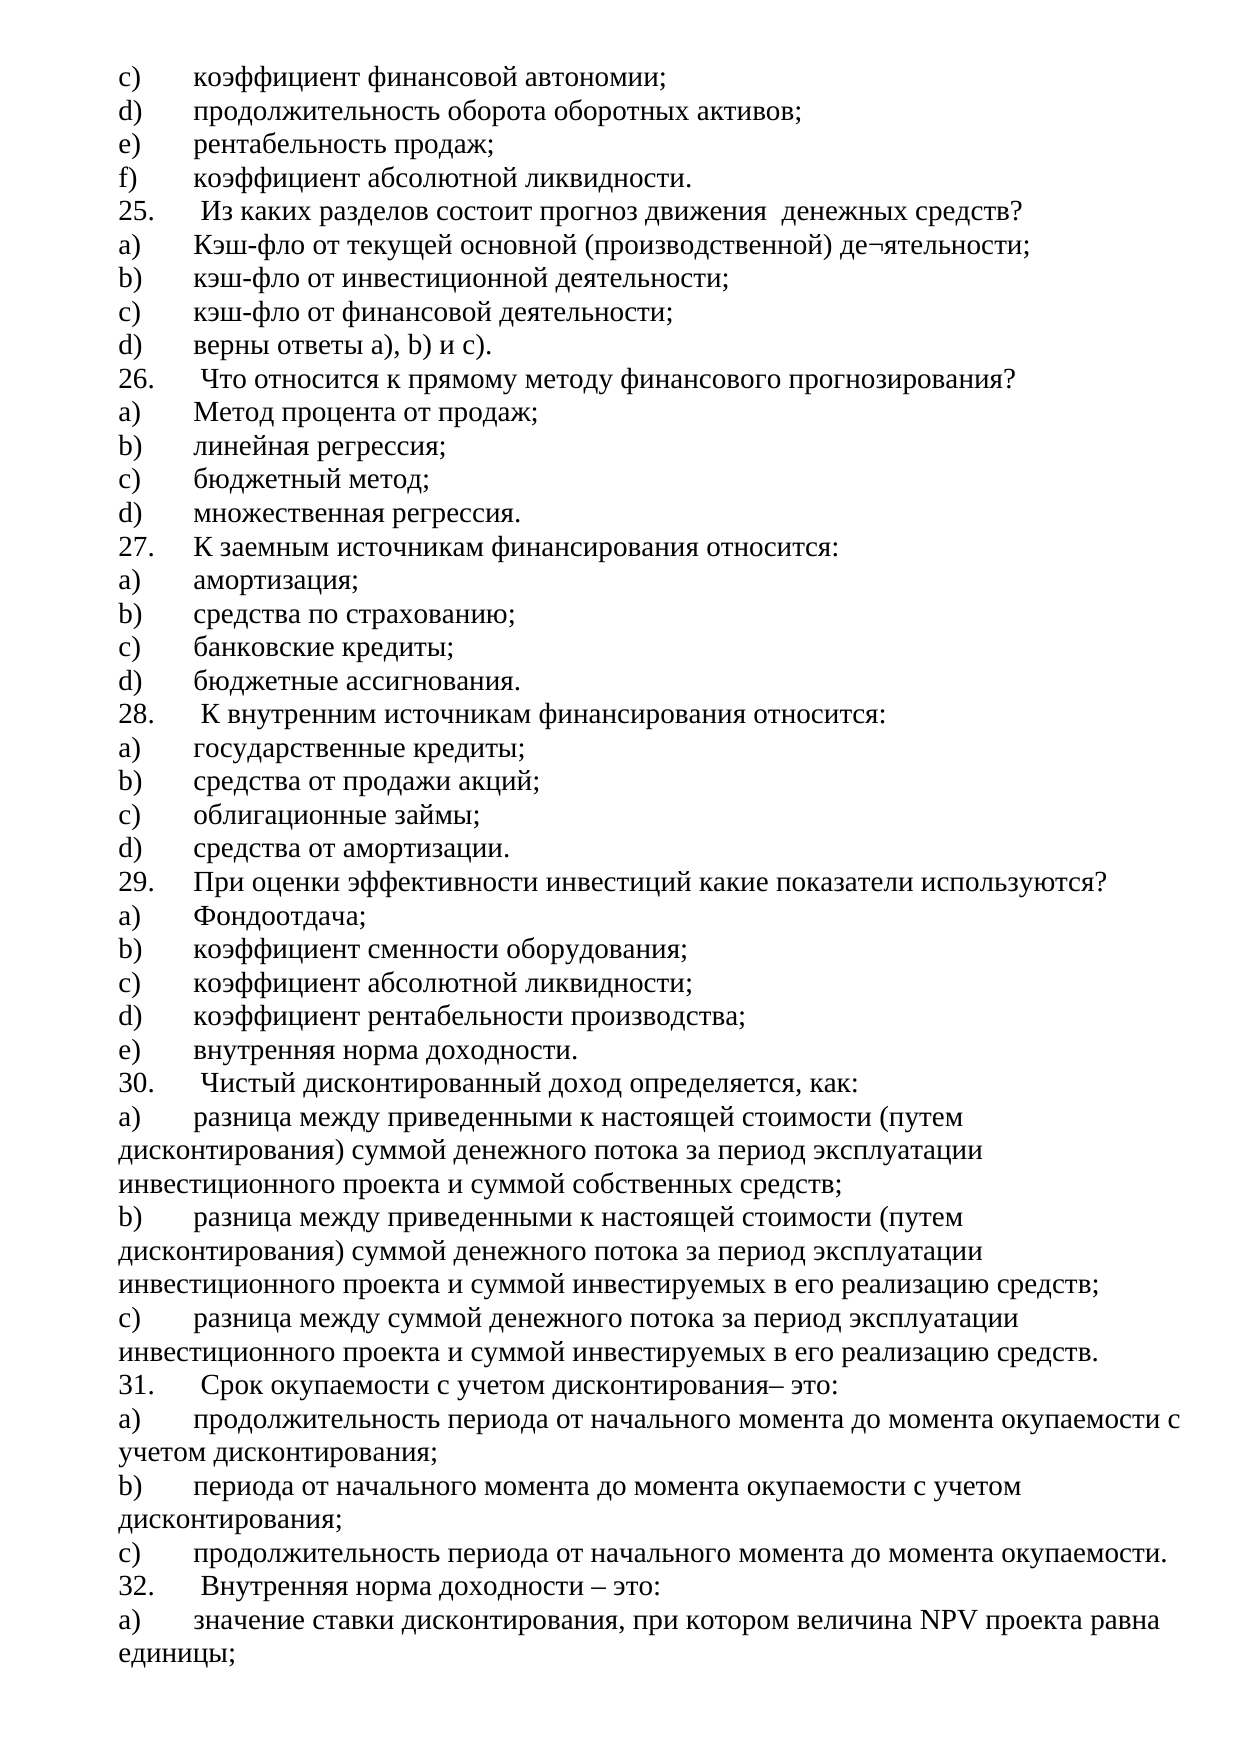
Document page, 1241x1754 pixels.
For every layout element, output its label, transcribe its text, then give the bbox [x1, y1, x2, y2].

text a) Кэш-фло от текущей основной (производственной) де¬ятельности; [118, 227, 1181, 260]
text c) банковские кредиты; [118, 629, 1181, 663]
text b) средства от продажи акций; [118, 763, 1181, 797]
text 28. К внутренним источникам финансирования относится: [118, 696, 1181, 730]
text 26. Что относится к прямому методу финансового прогнозирования? [118, 361, 1181, 394]
text f) коэффициент абсолютной ликвидности. [118, 160, 1181, 193]
text a) Метод процента от продаж; [118, 394, 1181, 428]
text e) рентабельность продаж; [118, 126, 1181, 160]
text b) линейная регрессия; [118, 428, 1181, 462]
text b) периода от начального момента до момента окупаемости с учетом дисконтирования; [118, 1468, 1181, 1535]
text c) продолжительность периода от начального момента до момента окупаемости. [118, 1535, 1181, 1568]
text 25. Из каких разделов состоит прогноз движения денежных средств? [118, 193, 1181, 227]
text c) кэш-фло от финансовой деятельности; [118, 294, 1181, 327]
text d) множественная регрессия. [118, 495, 1181, 529]
text c) бюджетный метод; [118, 462, 1181, 495]
text d) верны ответы a), b) и с). [118, 327, 1181, 361]
text d) продолжительность оборота оборотных активов; [118, 93, 1181, 126]
text 32. Внутренняя норма доходности – это: [118, 1568, 1181, 1602]
text 31. Срок окупаемости с учетом дисконтирования– это: [118, 1367, 1181, 1401]
text b) разница между приведенными к настоящей стоимости (путем дисконтирования) суммой денежного потока за период эксплуатации инвестиционного проекта и суммой инвестируемых в его реализацию средств; [118, 1199, 1181, 1300]
text e) внутренняя норма доходности. [118, 1032, 1181, 1065]
text d) средства от амортизации. [118, 831, 1181, 864]
text 29. При оценки эффективности инвестиций какие показатели используются? [118, 864, 1181, 898]
text b) коэффициент сменности оборудования; [118, 931, 1181, 965]
text b) кэш-фло от инвестиционной деятельности; [118, 260, 1181, 294]
text c) коэффициент абсолютной ликвидности; [118, 965, 1181, 998]
text b) средства по страхованию; [118, 596, 1181, 629]
text a) амортизация; [118, 562, 1181, 596]
text d) бюджетные ассигнования. [118, 663, 1181, 696]
text 27. К заемным источникам финансирования относится: [118, 529, 1181, 562]
text a) государственные кредиты; [118, 730, 1181, 763]
text d) коэффициент рентабельности производства; [118, 998, 1181, 1032]
text a) значение ставки дисконтирования, при котором величина NPV проекта равна единицы; [118, 1602, 1181, 1669]
text c) разница между суммой денежного потока за период эксплуатации инвестиционного проекта и суммой инвестируемых в его реализацию средств. [118, 1300, 1181, 1367]
text c) коэффициент финансовой автономии; [118, 59, 1181, 93]
text c) облигационные займы; [118, 797, 1181, 831]
text 30. Чистый дисконтированный доход определяется, как: [118, 1065, 1181, 1099]
text a) разница между приведенными к настоящей стоимости (путем дисконтирования) суммой денежного потока за период эксплуатации инвестиционного проекта и суммой собственных средств; [118, 1099, 1181, 1199]
text a) Фондоотдача; [118, 898, 1181, 931]
text a) продолжительность периода от начального момента до момента окупаемости с учетом дисконтирования; [118, 1401, 1181, 1468]
